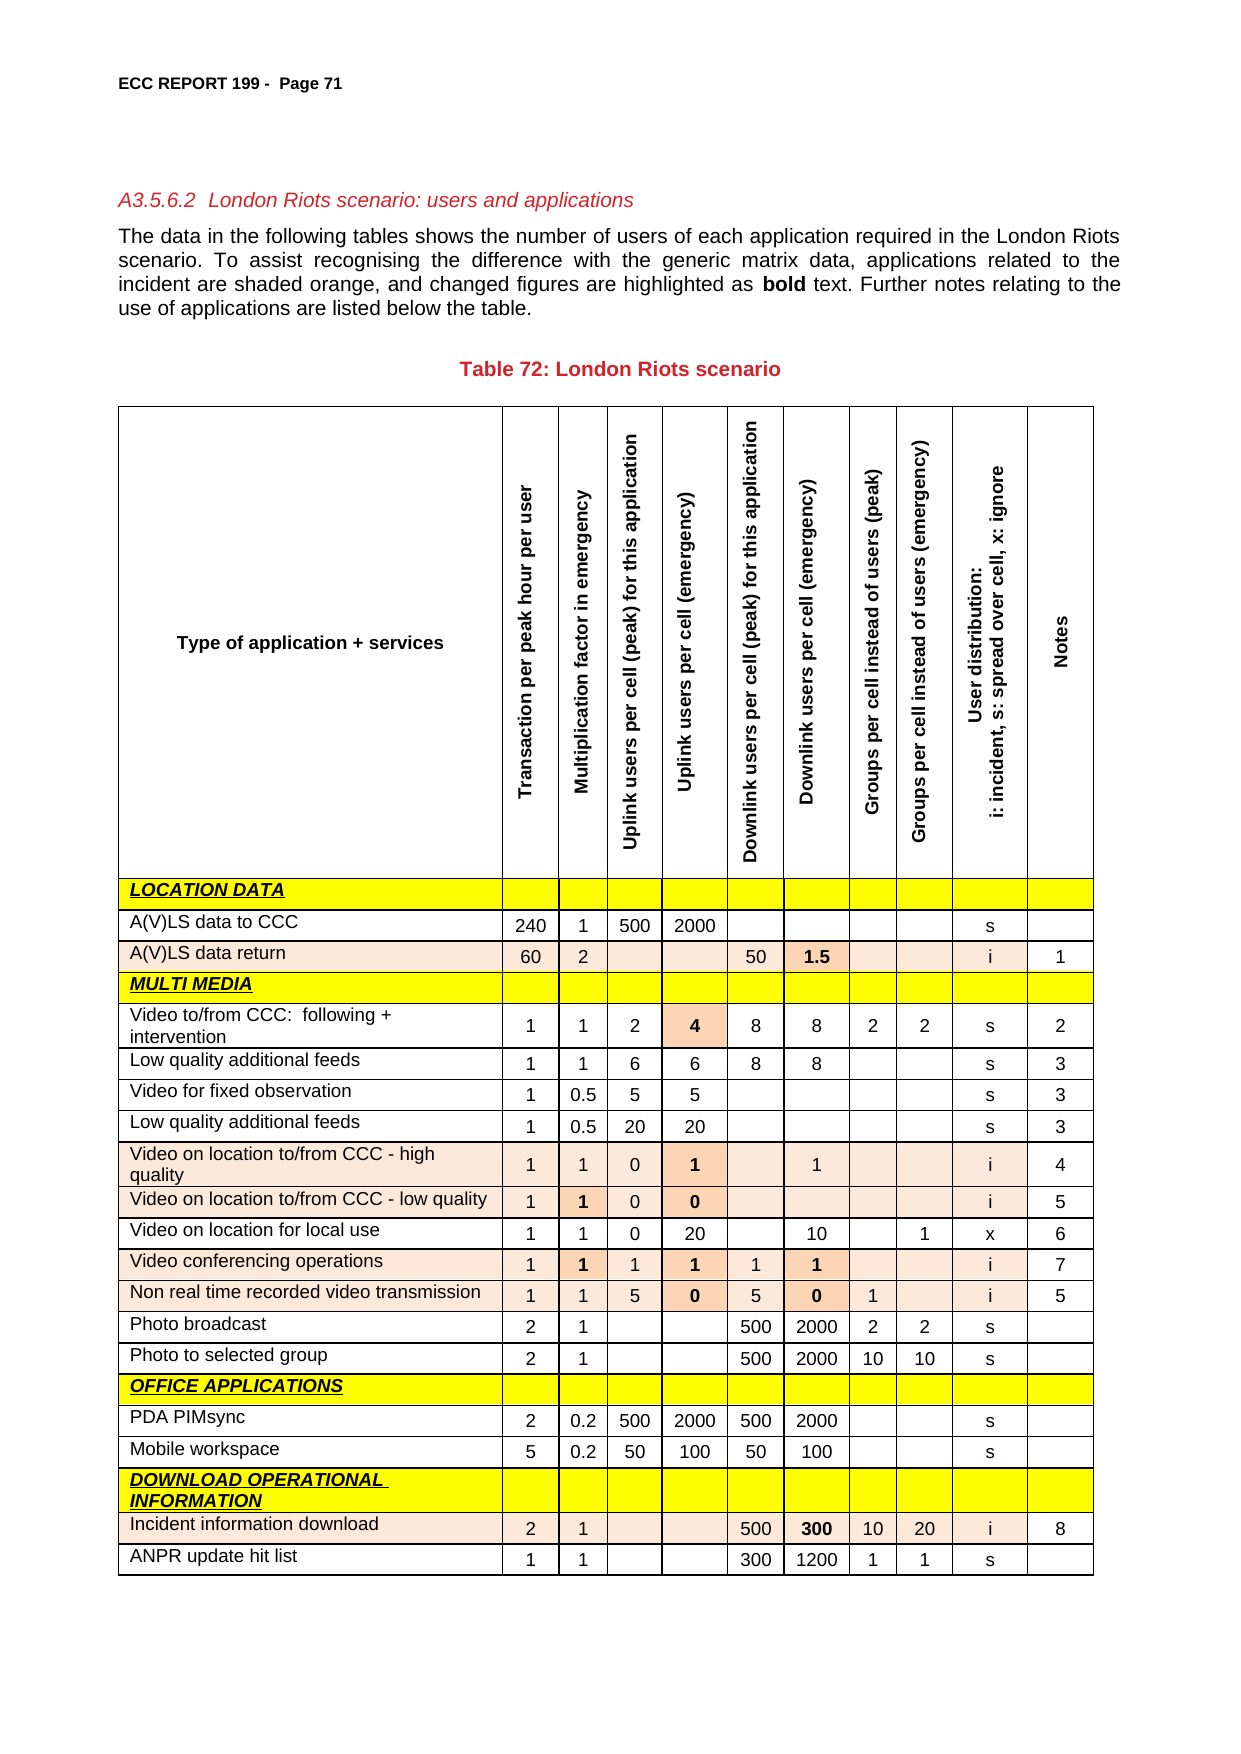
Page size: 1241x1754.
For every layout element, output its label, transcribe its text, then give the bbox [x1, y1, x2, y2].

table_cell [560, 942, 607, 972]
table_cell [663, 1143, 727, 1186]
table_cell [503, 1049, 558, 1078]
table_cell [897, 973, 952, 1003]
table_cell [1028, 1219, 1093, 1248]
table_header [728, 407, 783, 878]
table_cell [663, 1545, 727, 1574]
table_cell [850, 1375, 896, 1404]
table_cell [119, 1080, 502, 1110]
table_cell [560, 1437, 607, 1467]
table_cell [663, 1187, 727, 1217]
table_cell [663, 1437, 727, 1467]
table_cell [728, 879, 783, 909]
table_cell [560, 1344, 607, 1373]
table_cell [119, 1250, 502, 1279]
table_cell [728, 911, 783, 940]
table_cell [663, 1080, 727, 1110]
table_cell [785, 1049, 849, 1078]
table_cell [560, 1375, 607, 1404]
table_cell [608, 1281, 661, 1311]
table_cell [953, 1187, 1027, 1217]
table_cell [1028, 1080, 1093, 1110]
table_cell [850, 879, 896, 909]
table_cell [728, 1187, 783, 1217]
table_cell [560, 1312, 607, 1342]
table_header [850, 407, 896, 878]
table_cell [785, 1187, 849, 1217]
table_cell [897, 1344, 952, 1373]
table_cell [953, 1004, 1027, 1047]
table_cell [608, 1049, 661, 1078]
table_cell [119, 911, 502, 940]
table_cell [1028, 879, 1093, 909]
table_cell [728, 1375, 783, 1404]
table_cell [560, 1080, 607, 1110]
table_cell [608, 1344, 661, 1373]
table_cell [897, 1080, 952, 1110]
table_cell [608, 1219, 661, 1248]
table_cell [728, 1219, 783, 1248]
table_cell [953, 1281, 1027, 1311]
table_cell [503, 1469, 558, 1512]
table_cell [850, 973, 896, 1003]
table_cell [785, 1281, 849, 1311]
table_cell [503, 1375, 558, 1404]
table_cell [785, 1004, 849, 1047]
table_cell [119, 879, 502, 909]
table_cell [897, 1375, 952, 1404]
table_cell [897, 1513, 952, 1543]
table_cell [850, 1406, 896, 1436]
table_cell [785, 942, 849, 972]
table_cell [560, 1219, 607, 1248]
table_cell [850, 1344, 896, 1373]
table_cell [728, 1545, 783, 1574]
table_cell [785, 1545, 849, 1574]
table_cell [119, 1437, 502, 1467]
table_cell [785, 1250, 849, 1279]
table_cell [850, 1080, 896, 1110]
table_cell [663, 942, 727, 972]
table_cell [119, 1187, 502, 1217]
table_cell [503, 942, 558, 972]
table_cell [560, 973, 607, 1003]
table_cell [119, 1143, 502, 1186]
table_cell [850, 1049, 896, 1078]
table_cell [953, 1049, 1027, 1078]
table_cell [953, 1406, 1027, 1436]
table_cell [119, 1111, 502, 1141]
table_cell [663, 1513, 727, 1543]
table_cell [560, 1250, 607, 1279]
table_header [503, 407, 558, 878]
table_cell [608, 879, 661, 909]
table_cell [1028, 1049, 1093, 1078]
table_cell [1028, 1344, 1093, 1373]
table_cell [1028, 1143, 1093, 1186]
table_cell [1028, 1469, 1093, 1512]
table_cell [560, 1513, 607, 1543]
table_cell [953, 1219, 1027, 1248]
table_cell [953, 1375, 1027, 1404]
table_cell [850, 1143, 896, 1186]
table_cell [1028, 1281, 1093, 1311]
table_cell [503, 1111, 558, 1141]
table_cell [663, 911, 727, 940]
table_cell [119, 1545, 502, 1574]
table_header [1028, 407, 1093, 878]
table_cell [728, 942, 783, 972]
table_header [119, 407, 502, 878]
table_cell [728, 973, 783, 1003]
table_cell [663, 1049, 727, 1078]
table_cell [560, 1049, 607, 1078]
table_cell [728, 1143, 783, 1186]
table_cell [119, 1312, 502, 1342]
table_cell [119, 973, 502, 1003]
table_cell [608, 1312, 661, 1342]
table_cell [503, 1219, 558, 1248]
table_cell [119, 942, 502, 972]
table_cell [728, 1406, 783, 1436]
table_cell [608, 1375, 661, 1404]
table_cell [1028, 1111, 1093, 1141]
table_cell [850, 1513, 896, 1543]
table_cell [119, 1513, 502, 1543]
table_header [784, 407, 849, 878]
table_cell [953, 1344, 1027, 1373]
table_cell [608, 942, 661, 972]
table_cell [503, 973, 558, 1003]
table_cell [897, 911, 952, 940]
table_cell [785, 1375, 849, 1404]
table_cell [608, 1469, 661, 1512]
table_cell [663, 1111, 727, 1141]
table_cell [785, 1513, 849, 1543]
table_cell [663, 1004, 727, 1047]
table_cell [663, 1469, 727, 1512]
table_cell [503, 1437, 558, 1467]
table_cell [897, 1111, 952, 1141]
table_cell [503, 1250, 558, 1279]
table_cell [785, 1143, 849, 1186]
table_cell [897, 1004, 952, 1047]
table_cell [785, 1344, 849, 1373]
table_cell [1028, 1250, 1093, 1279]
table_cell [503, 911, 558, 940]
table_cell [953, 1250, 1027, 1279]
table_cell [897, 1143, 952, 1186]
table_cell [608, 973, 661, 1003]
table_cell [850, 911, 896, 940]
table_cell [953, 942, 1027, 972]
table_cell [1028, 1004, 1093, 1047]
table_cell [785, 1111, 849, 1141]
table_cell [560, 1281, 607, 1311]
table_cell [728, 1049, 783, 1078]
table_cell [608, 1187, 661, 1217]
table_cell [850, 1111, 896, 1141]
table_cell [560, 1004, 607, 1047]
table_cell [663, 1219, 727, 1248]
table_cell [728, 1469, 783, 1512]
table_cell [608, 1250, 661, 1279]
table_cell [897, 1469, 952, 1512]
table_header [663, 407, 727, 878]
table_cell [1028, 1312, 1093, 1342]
subtitle London Riots scenario: users and applications [118, 187, 1122, 211]
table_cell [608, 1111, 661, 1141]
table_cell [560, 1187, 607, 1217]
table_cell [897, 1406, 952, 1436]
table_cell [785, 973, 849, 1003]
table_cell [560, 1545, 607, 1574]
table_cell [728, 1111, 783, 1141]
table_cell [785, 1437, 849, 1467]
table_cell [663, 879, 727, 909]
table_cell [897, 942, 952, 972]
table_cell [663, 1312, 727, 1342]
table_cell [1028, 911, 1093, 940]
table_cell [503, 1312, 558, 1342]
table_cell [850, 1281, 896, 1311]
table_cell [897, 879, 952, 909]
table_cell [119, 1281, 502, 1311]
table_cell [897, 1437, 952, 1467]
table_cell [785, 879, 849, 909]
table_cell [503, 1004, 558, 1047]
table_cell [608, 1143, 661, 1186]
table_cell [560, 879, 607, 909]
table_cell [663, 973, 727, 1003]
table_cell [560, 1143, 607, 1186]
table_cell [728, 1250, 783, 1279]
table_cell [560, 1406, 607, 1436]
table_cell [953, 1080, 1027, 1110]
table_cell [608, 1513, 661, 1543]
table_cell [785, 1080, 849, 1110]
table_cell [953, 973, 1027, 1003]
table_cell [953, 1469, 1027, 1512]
title London Riots scenario [118, 357, 1122, 381]
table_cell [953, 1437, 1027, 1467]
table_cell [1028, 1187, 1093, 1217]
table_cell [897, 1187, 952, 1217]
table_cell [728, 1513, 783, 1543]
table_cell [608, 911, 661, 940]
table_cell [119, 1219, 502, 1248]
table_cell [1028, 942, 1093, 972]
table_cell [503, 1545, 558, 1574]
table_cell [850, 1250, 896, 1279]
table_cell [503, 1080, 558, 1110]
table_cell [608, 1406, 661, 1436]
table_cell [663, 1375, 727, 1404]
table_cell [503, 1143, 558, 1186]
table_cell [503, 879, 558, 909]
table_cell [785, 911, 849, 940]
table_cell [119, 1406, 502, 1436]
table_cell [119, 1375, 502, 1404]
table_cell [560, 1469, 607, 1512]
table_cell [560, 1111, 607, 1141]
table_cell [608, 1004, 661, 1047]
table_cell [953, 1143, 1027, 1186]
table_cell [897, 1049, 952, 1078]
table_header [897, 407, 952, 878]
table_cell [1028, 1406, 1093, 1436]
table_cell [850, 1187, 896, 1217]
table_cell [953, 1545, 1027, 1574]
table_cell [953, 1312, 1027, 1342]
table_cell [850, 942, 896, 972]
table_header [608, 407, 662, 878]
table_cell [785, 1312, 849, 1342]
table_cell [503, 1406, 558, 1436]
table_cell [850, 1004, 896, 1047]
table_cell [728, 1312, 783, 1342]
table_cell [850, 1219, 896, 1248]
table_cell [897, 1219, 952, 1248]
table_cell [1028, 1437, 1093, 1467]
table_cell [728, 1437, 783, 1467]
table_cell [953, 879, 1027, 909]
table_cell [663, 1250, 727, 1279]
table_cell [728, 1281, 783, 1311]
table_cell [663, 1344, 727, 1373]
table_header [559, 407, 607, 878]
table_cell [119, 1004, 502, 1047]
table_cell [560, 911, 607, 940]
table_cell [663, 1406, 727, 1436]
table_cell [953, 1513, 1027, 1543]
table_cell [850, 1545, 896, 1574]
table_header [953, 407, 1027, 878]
text The data in the following tables shows the number of users of each application required in the London Riots scenario. To assist recognising the difference with the generic matrix data, applications related to the incident are shaded orange, and changed figures are highlighted as bold text. Further notes relating to the use of applications are listed below the table. [118, 224, 1122, 320]
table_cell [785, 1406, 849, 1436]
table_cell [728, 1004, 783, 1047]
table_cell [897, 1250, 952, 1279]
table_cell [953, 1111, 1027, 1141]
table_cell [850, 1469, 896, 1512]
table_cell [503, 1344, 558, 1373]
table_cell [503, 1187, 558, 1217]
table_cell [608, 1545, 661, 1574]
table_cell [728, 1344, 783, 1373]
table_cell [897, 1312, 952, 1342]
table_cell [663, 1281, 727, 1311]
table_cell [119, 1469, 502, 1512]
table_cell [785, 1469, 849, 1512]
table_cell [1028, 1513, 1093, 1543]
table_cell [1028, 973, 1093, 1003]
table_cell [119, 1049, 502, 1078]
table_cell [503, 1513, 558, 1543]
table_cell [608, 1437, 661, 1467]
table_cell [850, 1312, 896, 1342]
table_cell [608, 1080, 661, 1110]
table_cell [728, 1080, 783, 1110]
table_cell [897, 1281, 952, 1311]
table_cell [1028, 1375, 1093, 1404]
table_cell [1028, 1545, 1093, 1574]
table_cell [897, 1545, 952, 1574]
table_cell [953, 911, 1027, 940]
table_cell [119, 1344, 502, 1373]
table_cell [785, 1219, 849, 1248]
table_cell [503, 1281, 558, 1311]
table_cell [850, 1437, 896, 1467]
